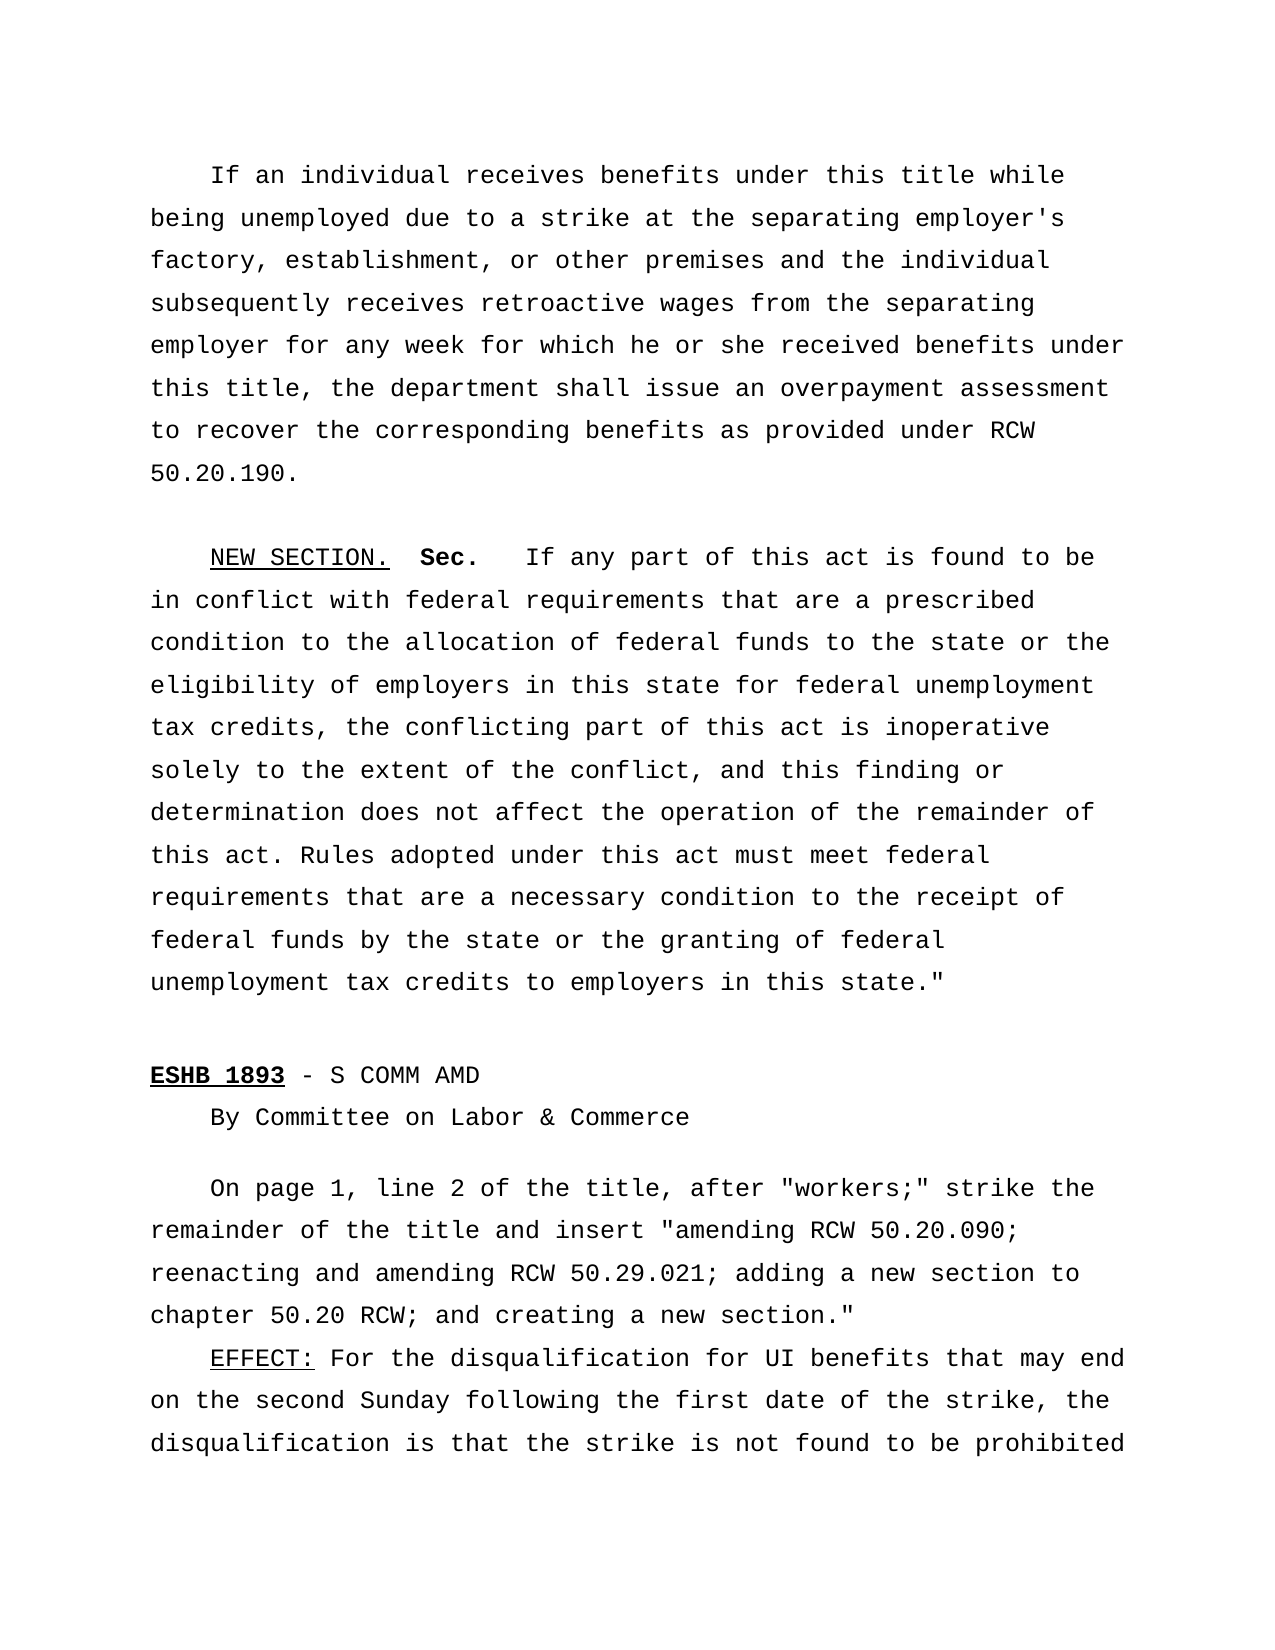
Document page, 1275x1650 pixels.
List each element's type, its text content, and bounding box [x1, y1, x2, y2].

text By Committee on Labor & Commerce [150, 1092, 1125, 1134]
text NEW SECTION. Sec. If any part of this act is found to be in conflict with federal requirements that are a prescribed condition to the allocation of federal funds to the state or the eligibility of employers in this state for federal unemployment tax credits, the conflicting part of this act is inoperative solely to the extent of the conflict, and this finding or determination does not affect the operation of the remainder of this act. Rules adopted under this act must meet federal requirements that are a necessary condition to the receipt of federal funds by the state or the granting of federal unemployment tax credits to employers in this state." [150, 532, 1125, 999]
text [150, 1332, 1125, 1460]
text If an individual receives benefits under this title while being unemployed due to a strike at the separating employer's factory, establishment, or other premises and the individual subsequently receives retroactive wages from the separating employer for any week for which he or she received benefits under this title, the department shall issue an overpayment assessment to recover the corresponding benefits as provided under RCW 50.20.190. [150, 150, 1125, 490]
text On page 1, line 2 of the title, after "workers;" strike the remainder of the title and insert "amending RCW 50.20.090; reenacting and amending RCW 50.29.021; adding a new section to chapter 50.20 RCW; and creating a new section." [150, 1162, 1125, 1332]
text ESHB 1893 - S COMM AMD [150, 1049, 1125, 1092]
